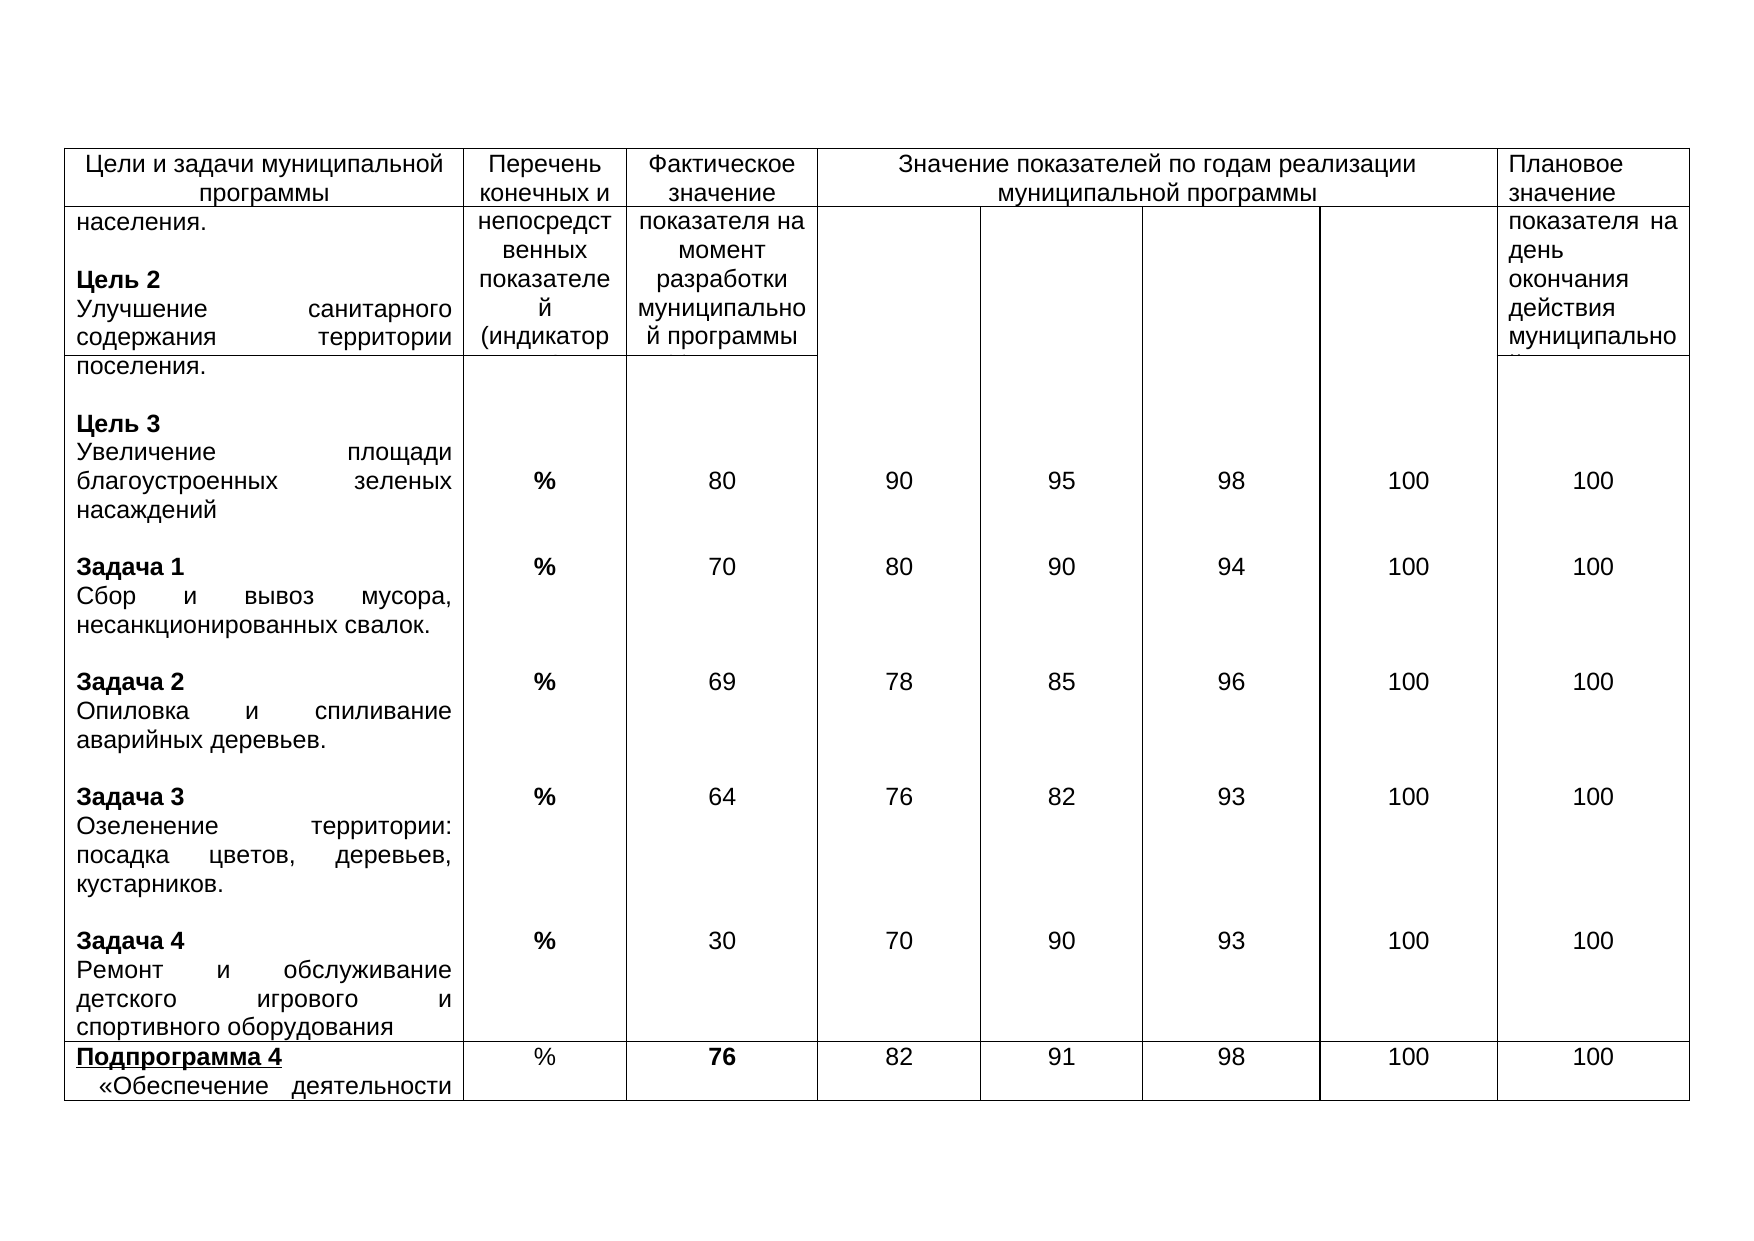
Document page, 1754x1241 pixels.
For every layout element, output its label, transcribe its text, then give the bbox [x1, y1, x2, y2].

table_cell 90 95 90 85 82 90 [981, 207, 1142, 1041]
table_cell 100 [1498, 1042, 1689, 1099]
table_header Значение показателей по годам реализации муниципальной программы [818, 149, 1497, 206]
table_cell 70 80 70 69 64 30 [627, 207, 817, 355]
table_cell % % % % % % [464, 207, 626, 355]
table_cell % % % % % % [464, 356, 626, 1041]
table_cell 80 90 80 78 76 70 [818, 207, 980, 1041]
table_header Цели и задачи муниципальной программы [65, 149, 463, 206]
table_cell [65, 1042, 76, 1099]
table_cell 100 98 94 96 93 93 [1143, 207, 1319, 1041]
table_header Перечень конечных и непосредственных показателей (индикаторов) [464, 149, 626, 206]
table_cell 100 [1321, 1042, 1497, 1099]
table_cell 100 100 100 100 100 100 [1498, 356, 1689, 1041]
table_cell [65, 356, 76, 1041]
table_cell 100 100 100 100 100 100 [1498, 207, 1689, 355]
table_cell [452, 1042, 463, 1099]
table_cell 82 [818, 1042, 980, 1099]
table_cell 70 80 70 69 64 30 [627, 356, 817, 1041]
table_cell 98 [1143, 1042, 1319, 1099]
table_header Фактическое значение показателя на момент разработки муниципальной программы (базисное значение) [627, 149, 817, 206]
table_cell % [464, 1042, 626, 1099]
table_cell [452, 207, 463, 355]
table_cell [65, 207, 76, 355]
table_cell 76 [627, 1042, 817, 1099]
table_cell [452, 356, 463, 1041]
table_cell 100 100 100 100 100 100 [1321, 207, 1497, 1041]
table_cell 91 [981, 1042, 1142, 1099]
table_header Плановое значение показателя на день окончания действия муниципальной программы [1498, 149, 1689, 206]
